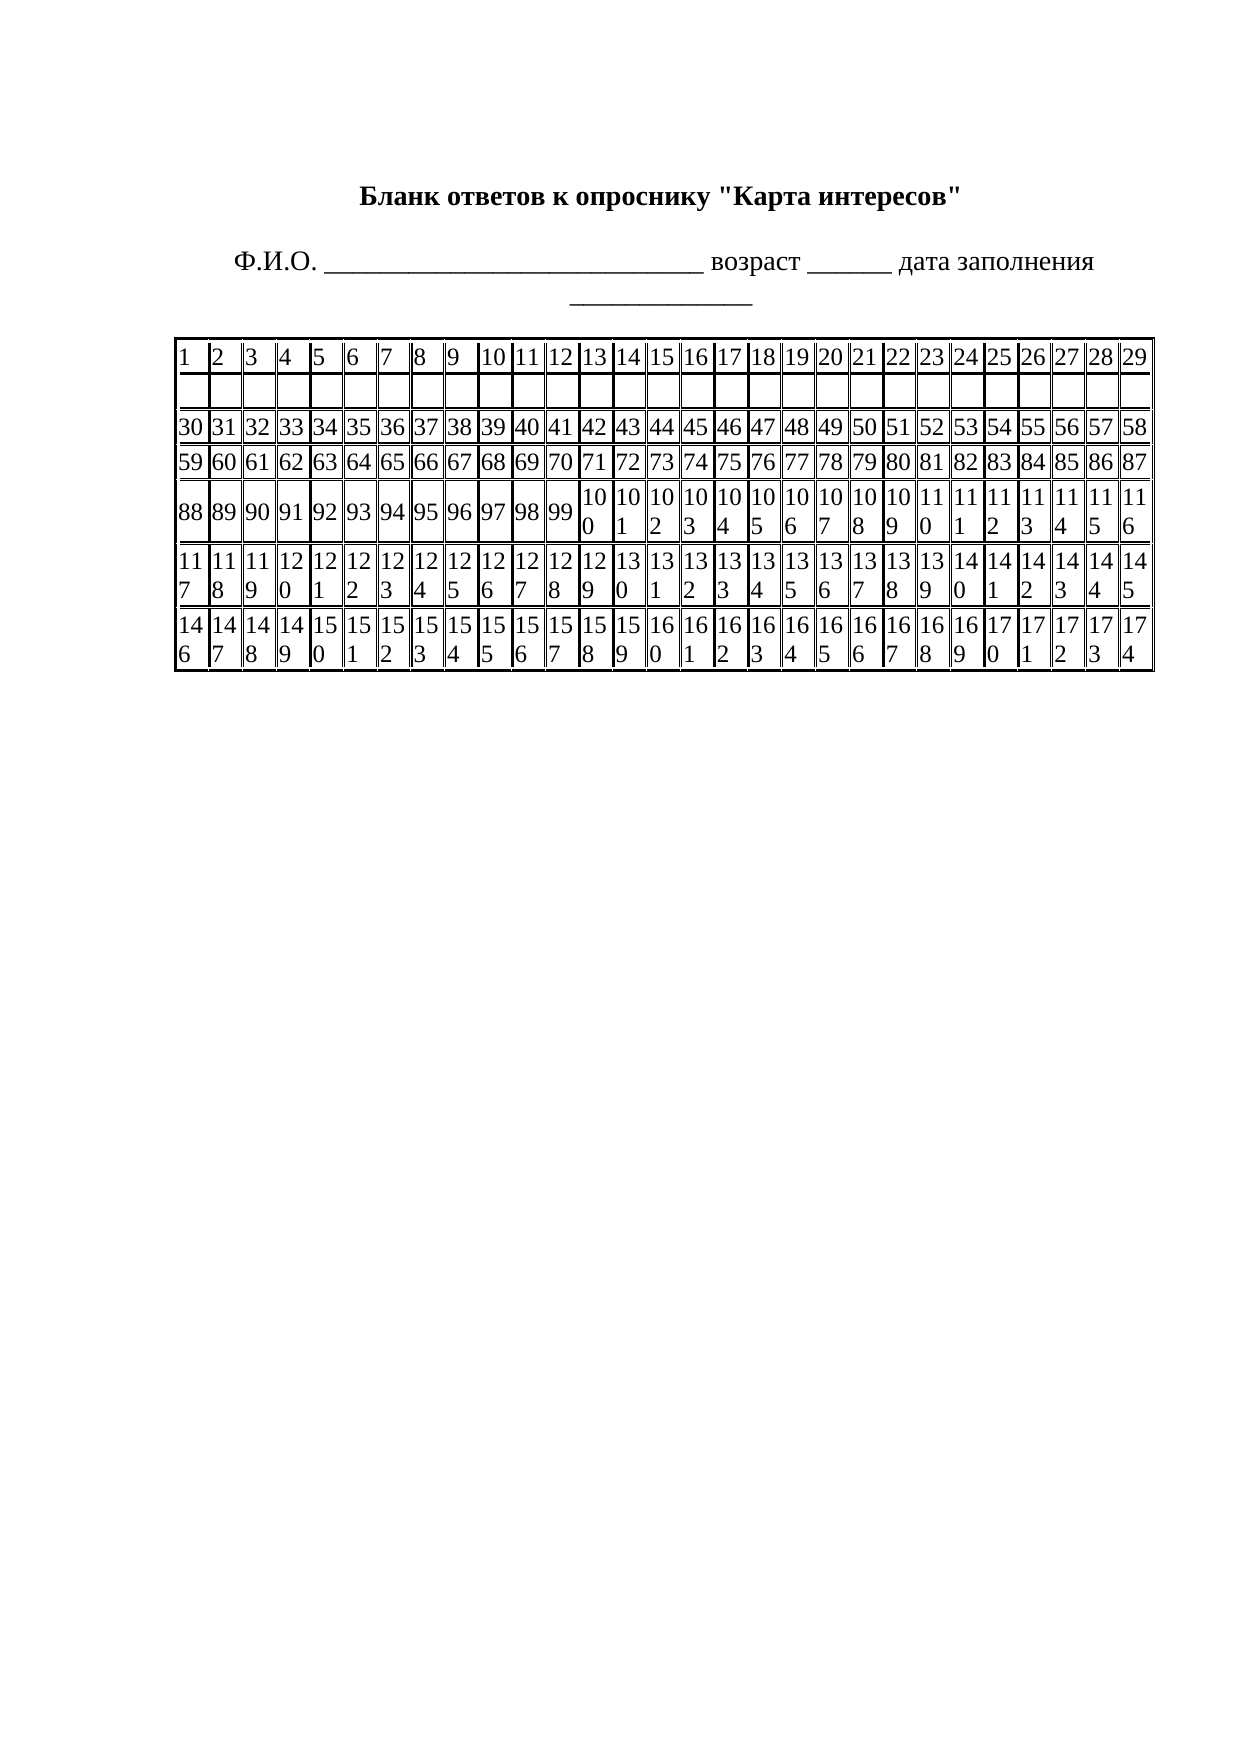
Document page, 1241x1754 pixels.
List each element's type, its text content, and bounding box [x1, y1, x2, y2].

table_cell 48 [783, 411, 814, 442]
table_cell 94 [379, 481, 409, 541]
table_cell 74 [682, 446, 713, 477]
table_cell 65 [379, 446, 409, 477]
table_cell 123 [379, 545, 409, 605]
table_cell 131 [648, 545, 679, 605]
table_cell [244, 375, 275, 407]
table_cell 82 [952, 446, 983, 477]
table_cell 60 [211, 446, 241, 477]
table_header 23 [917, 340, 951, 372]
table_cell 106 [783, 481, 814, 541]
table_cell 54 [986, 411, 1017, 442]
table_cell 86 [1087, 446, 1118, 477]
table_cell 108 [851, 481, 882, 541]
table_cell [817, 375, 848, 407]
table_cell 46 [716, 411, 747, 442]
table_header 9 [445, 340, 478, 372]
table_header 4 [276, 339, 310, 372]
table_cell [211, 375, 241, 407]
table_cell 163 [748, 609, 782, 669]
table_cell 68 [480, 446, 511, 477]
table_cell 104 [716, 481, 747, 541]
table_cell 70 [547, 446, 578, 477]
table_header 5 [310, 340, 344, 372]
table_cell 166 [850, 609, 883, 669]
table_cell 103 [682, 481, 713, 541]
table_header 15 [647, 340, 681, 372]
table_cell 55 [1020, 411, 1050, 442]
table_cell 87 [1121, 442, 1152, 477]
table_cell [615, 375, 645, 407]
table_cell 137 [851, 545, 882, 605]
table_cell 171 [1018, 609, 1052, 669]
table_cell 115 [1087, 481, 1118, 541]
table_cell 139 [918, 545, 949, 605]
table_cell 141 [986, 545, 1017, 605]
table_cell 33 [278, 411, 309, 442]
table_cell 170 [984, 609, 1018, 669]
table_cell 147 [209, 609, 243, 669]
table_cell [986, 375, 1017, 407]
table_cell 120 [278, 545, 309, 605]
table_cell 72 [615, 446, 645, 477]
table_cell 125 [446, 545, 477, 605]
table_cell 165 [816, 609, 849, 669]
table_cell [750, 375, 780, 407]
table_cell 101 [615, 481, 645, 541]
table_cell 81 [918, 446, 949, 477]
table_header 6 [344, 340, 377, 372]
table_cell 67 [446, 446, 477, 477]
table_cell 100 [581, 481, 612, 541]
table_cell 66 [413, 446, 443, 477]
table_cell 130 [615, 545, 645, 605]
table_cell 80 [885, 446, 915, 477]
table_cell 136 [817, 545, 848, 605]
table_header 14 [613, 340, 647, 372]
table_cell [480, 375, 511, 407]
table_cell [379, 375, 409, 407]
table_cell 150 [310, 609, 344, 669]
table_header 11 [512, 340, 546, 372]
table_cell [682, 375, 713, 407]
table_cell 109 [885, 481, 915, 541]
table_cell 134 [750, 545, 780, 605]
table_cell 127 [514, 545, 544, 605]
table_cell 148 [243, 609, 276, 669]
table_cell 78 [817, 446, 848, 477]
table_cell 135 [783, 545, 814, 605]
table_cell 169 [951, 609, 984, 669]
table_cell 39 [480, 411, 511, 442]
table_cell 102 [648, 481, 679, 541]
table_cell 107 [817, 481, 848, 541]
table_cell [918, 375, 949, 407]
table_cell 42 [581, 411, 612, 442]
table_cell 69 [514, 446, 544, 477]
table_header 16 [681, 340, 714, 372]
table_cell 168 [917, 609, 951, 669]
table_cell 92 [312, 481, 342, 541]
table_cell 95 [413, 481, 443, 541]
table_cell 128 [547, 545, 578, 605]
table_cell 133 [716, 545, 747, 605]
table_cell 114 [1053, 481, 1084, 541]
table_cell 156 [512, 609, 546, 669]
table_cell 64 [345, 446, 376, 477]
table_cell [547, 375, 578, 407]
table_cell 97 [480, 481, 511, 541]
table_cell 110 [918, 481, 949, 541]
table_cell 164 [782, 609, 816, 669]
table_cell 58 [1121, 407, 1152, 442]
table_cell [514, 375, 544, 407]
table_header 7 [378, 339, 411, 372]
table_header 26 [1018, 340, 1052, 372]
table_cell 153 [411, 609, 444, 669]
table_cell [1020, 375, 1050, 407]
table_cell 43 [615, 411, 645, 442]
table_header 18 [748, 340, 782, 372]
table_header 1 [177, 339, 209, 372]
table_cell 126 [480, 545, 511, 605]
table_cell 119 [244, 545, 275, 605]
text Бланк ответов к опроснику "Карта интересов" Ф.И.О. ___________________________ возраст ______ дата заполнения _____________ [177, 179, 1152, 309]
table_header 21 [850, 340, 883, 372]
table_header 10 [478, 339, 512, 372]
table_cell 121 [312, 545, 342, 605]
table_header 28 [1086, 340, 1119, 372]
table_cell 47 [750, 411, 780, 442]
table_cell 34 [312, 411, 342, 442]
table_cell 154 [445, 609, 478, 669]
table_cell 158 [579, 609, 613, 669]
table_cell 71 [581, 446, 612, 477]
table_cell 111 [952, 481, 983, 541]
table_cell 85 [1053, 446, 1084, 477]
table_cell [312, 375, 342, 407]
table_header 27 [1052, 340, 1086, 372]
table_header 19 [782, 340, 816, 372]
table_cell 44 [648, 411, 679, 442]
table_cell 38 [446, 411, 477, 442]
table_cell 62 [278, 446, 309, 477]
table_cell 84 [1020, 446, 1050, 477]
table_cell 145 [1121, 541, 1152, 605]
table_cell 152 [378, 605, 411, 669]
table_cell [851, 375, 882, 407]
table_header 17 [714, 339, 748, 372]
table_cell 113 [1020, 481, 1050, 541]
table_cell 167 [883, 609, 917, 669]
table_cell 142 [1020, 545, 1050, 605]
table_cell 41 [547, 411, 578, 442]
table_cell [1121, 372, 1152, 407]
table_cell 173 [1086, 609, 1119, 669]
table_cell 151 [344, 609, 377, 669]
table_cell [446, 375, 477, 407]
table_cell 122 [345, 545, 376, 605]
table_cell 35 [345, 411, 376, 442]
table_cell 144 [1087, 545, 1118, 605]
table_cell 90 [244, 481, 275, 541]
table_cell 98 [514, 481, 544, 541]
table_cell 93 [345, 481, 376, 541]
table_header 24 [951, 340, 984, 372]
table_header 8 [411, 340, 444, 372]
table_cell 96 [446, 481, 477, 541]
table_cell 112 [986, 481, 1017, 541]
table_header 12 [546, 340, 579, 372]
table_cell 132 [682, 545, 713, 605]
table_cell 117 [177, 541, 208, 605]
table_cell 83 [986, 446, 1017, 477]
table_cell 146 [177, 605, 209, 669]
table_cell [885, 375, 915, 407]
table_cell 129 [581, 545, 612, 605]
table_cell 155 [478, 609, 512, 669]
table_cell 36 [379, 411, 409, 442]
table_header 13 [579, 339, 613, 372]
table_cell [581, 375, 612, 407]
table_cell [345, 375, 376, 407]
table_cell 76 [750, 446, 780, 477]
table_cell 162 [714, 609, 748, 669]
table_cell 99 [547, 481, 578, 541]
table_cell 105 [750, 481, 780, 541]
table_header 22 [883, 340, 917, 372]
table_cell 51 [885, 411, 915, 442]
table_cell 77 [783, 446, 814, 477]
table_header 3 [243, 340, 276, 372]
table_cell 57 [1087, 411, 1118, 442]
table_cell 79 [851, 446, 882, 477]
table_cell 50 [851, 411, 882, 442]
table_header 2 [209, 340, 243, 372]
table_header 29 [1120, 340, 1152, 372]
table_cell 40 [514, 411, 544, 442]
table_cell [952, 375, 983, 407]
table_cell [177, 372, 208, 407]
table_cell 172 [1052, 609, 1086, 669]
table_cell 118 [211, 545, 241, 605]
table_cell 89 [211, 481, 241, 541]
table_cell 53 [952, 411, 983, 442]
table_cell 59 [177, 442, 208, 477]
table_cell 174 [1120, 605, 1152, 669]
table_cell 140 [952, 545, 983, 605]
table_cell [1087, 375, 1118, 407]
table_cell 161 [681, 609, 714, 669]
table_cell 63 [312, 446, 342, 477]
table_cell 37 [413, 411, 443, 442]
table_cell 91 [278, 481, 309, 541]
table_cell [783, 375, 814, 407]
table_cell 143 [1053, 545, 1084, 605]
table_cell 52 [918, 411, 949, 442]
table_cell 75 [716, 446, 747, 477]
table_header 20 [816, 340, 849, 372]
table_cell 138 [885, 545, 915, 605]
table_cell [648, 375, 679, 407]
table_cell 159 [613, 609, 647, 669]
table_cell 45 [682, 411, 713, 442]
table_cell 49 [817, 411, 848, 442]
table_cell [278, 375, 309, 407]
table_header 25 [984, 339, 1018, 372]
table_cell 124 [413, 545, 443, 605]
table_cell 61 [244, 446, 275, 477]
table_cell 73 [648, 446, 679, 477]
table_cell 32 [244, 411, 275, 442]
table_cell 160 [647, 609, 681, 669]
table_cell 157 [546, 609, 579, 669]
table_cell 31 [211, 411, 241, 442]
table_cell 30 [177, 407, 208, 442]
table_cell [413, 375, 443, 407]
table_cell 116 [1121, 478, 1152, 541]
table_cell 149 [276, 609, 310, 669]
table_cell 56 [1053, 411, 1084, 442]
table_cell 88 [177, 478, 208, 541]
table_cell [716, 375, 747, 407]
table_cell [1053, 375, 1084, 407]
